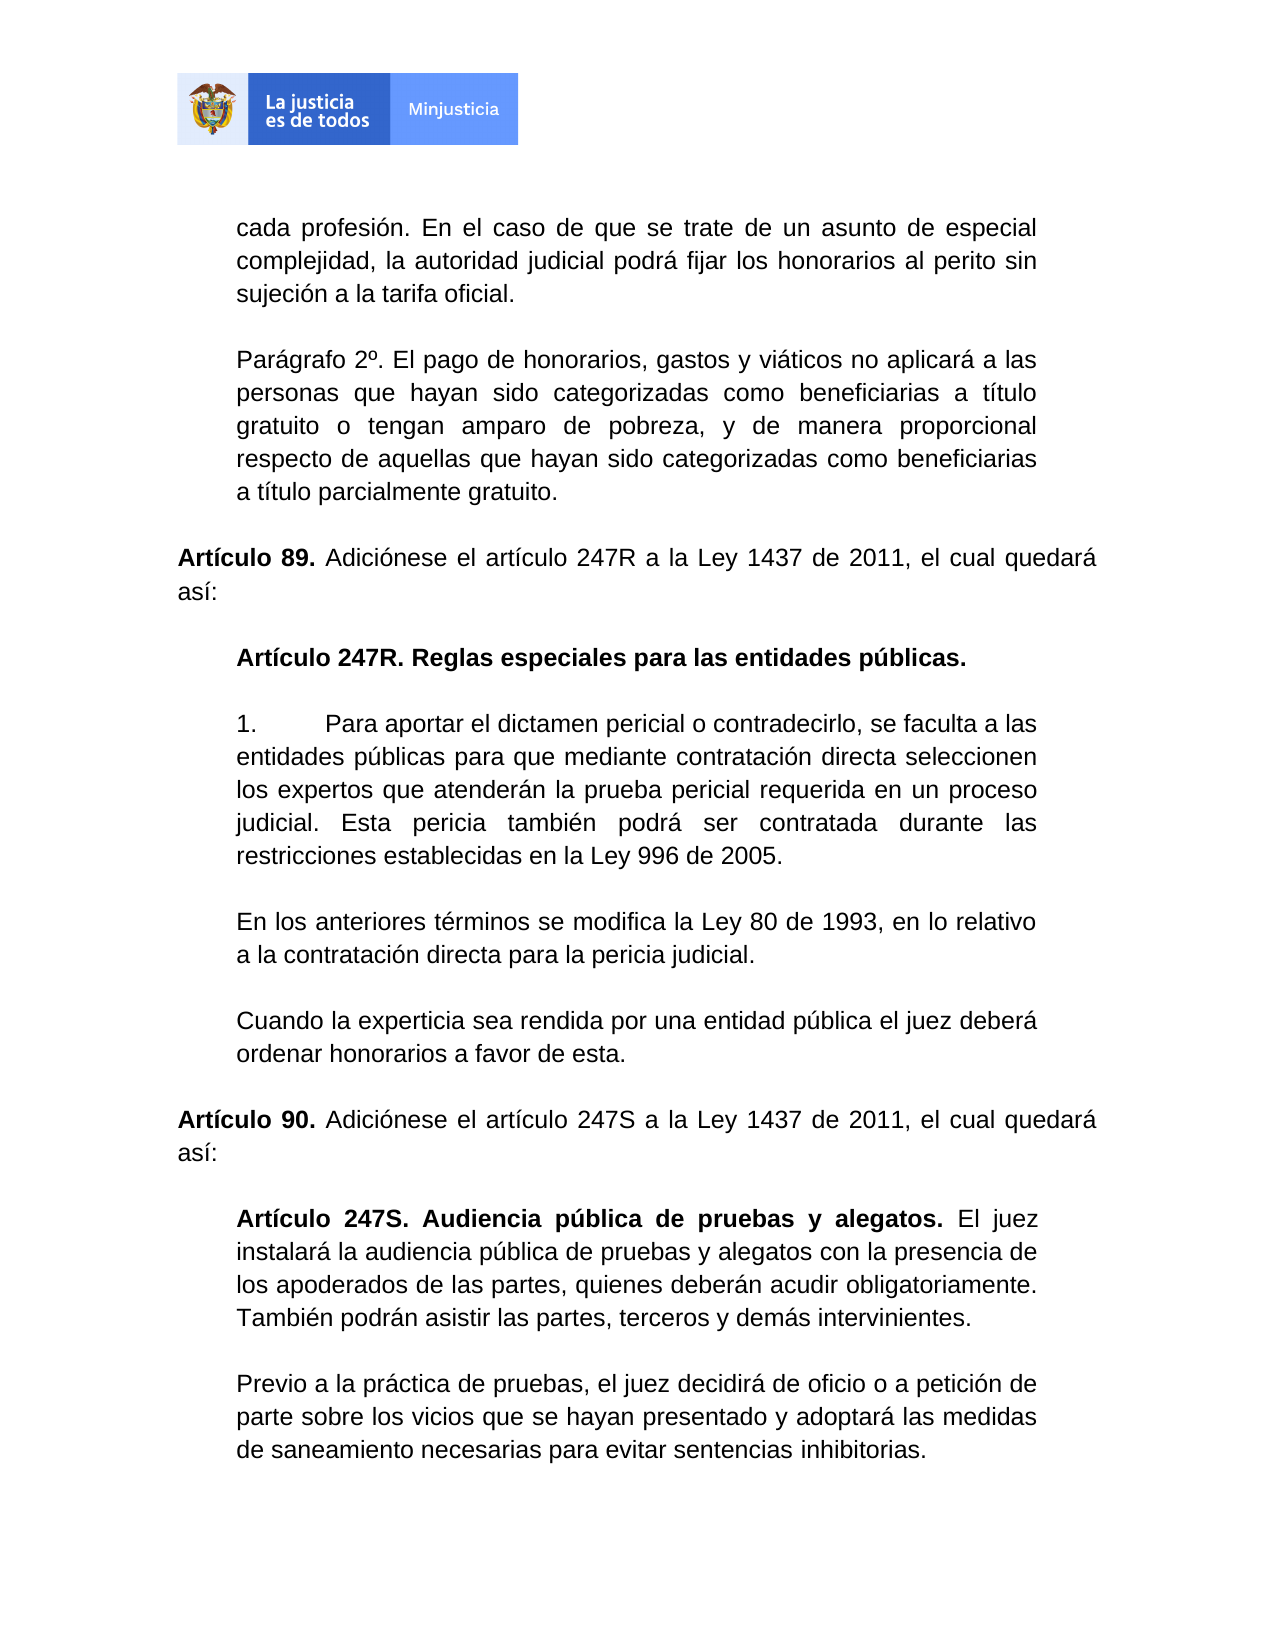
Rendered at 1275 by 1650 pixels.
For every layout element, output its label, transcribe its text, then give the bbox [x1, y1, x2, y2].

text Artículo 247R. Reglas especiales para las entidades públicas. [236, 642, 1039, 671]
text Previo a la práctica de pruebas, el juez decidirá de oficio o a petición de parte sobre los vicios que se hayan presentado y adoptará las medidas de saneamiento necesarias para evitar sentencias inhibitorias. [236, 1369, 1039, 1464]
picture [177, 73, 519, 145]
text Parágrafo 2º. El pago de honorarios, gastos y viáticos no aplicará a las personas que hayan sido categorizadas como beneficiarias a título gratuito o tengan amparo de pobreza, y de manera proporcional respecto de aquellas que hayan sido categorizadas como beneficiarias a título parcialmente gratuito. [236, 345, 1039, 506]
text En los anteriores términos se modifica la Ley 80 de 1993, en lo relativo a la contratación directa para la pericia judicial. [236, 907, 1039, 968]
text 1. Para aportar el dictamen pericial o contradecirlo, se faculta a las entidades públicas para que mediante contratación directa seleccionen los expertos que atenderán la prueba pericial requerida en un proceso judicial. Esta pericia también podrá ser contratada durante las restricciones establecidas en la Ley 996 de 2005. [236, 708, 1039, 869]
text Artículo 89. Adiciónese el artículo 247R a la Ley 1437 de 2011, el cual quedará así: [177, 543, 1098, 605]
text Artículo 247S. Audiencia pública de pruebas y alegatos. El juez instalará la audiencia pública de pruebas y alegatos con la presencia de los apoderados de las partes, quienes deberán acudir obligatoriamente. También podrán asistir las partes, terceros y demás intervinientes. [236, 1204, 1039, 1332]
text Cuando la experticia sea rendida por una entidad pública el juez deberá ordenar honorarios a favor de esta. [236, 1006, 1039, 1067]
text Artículo 90. Adiciónese el artículo 247S a la Ley 1437 de 2011, el cual quedará así: [177, 1105, 1098, 1167]
